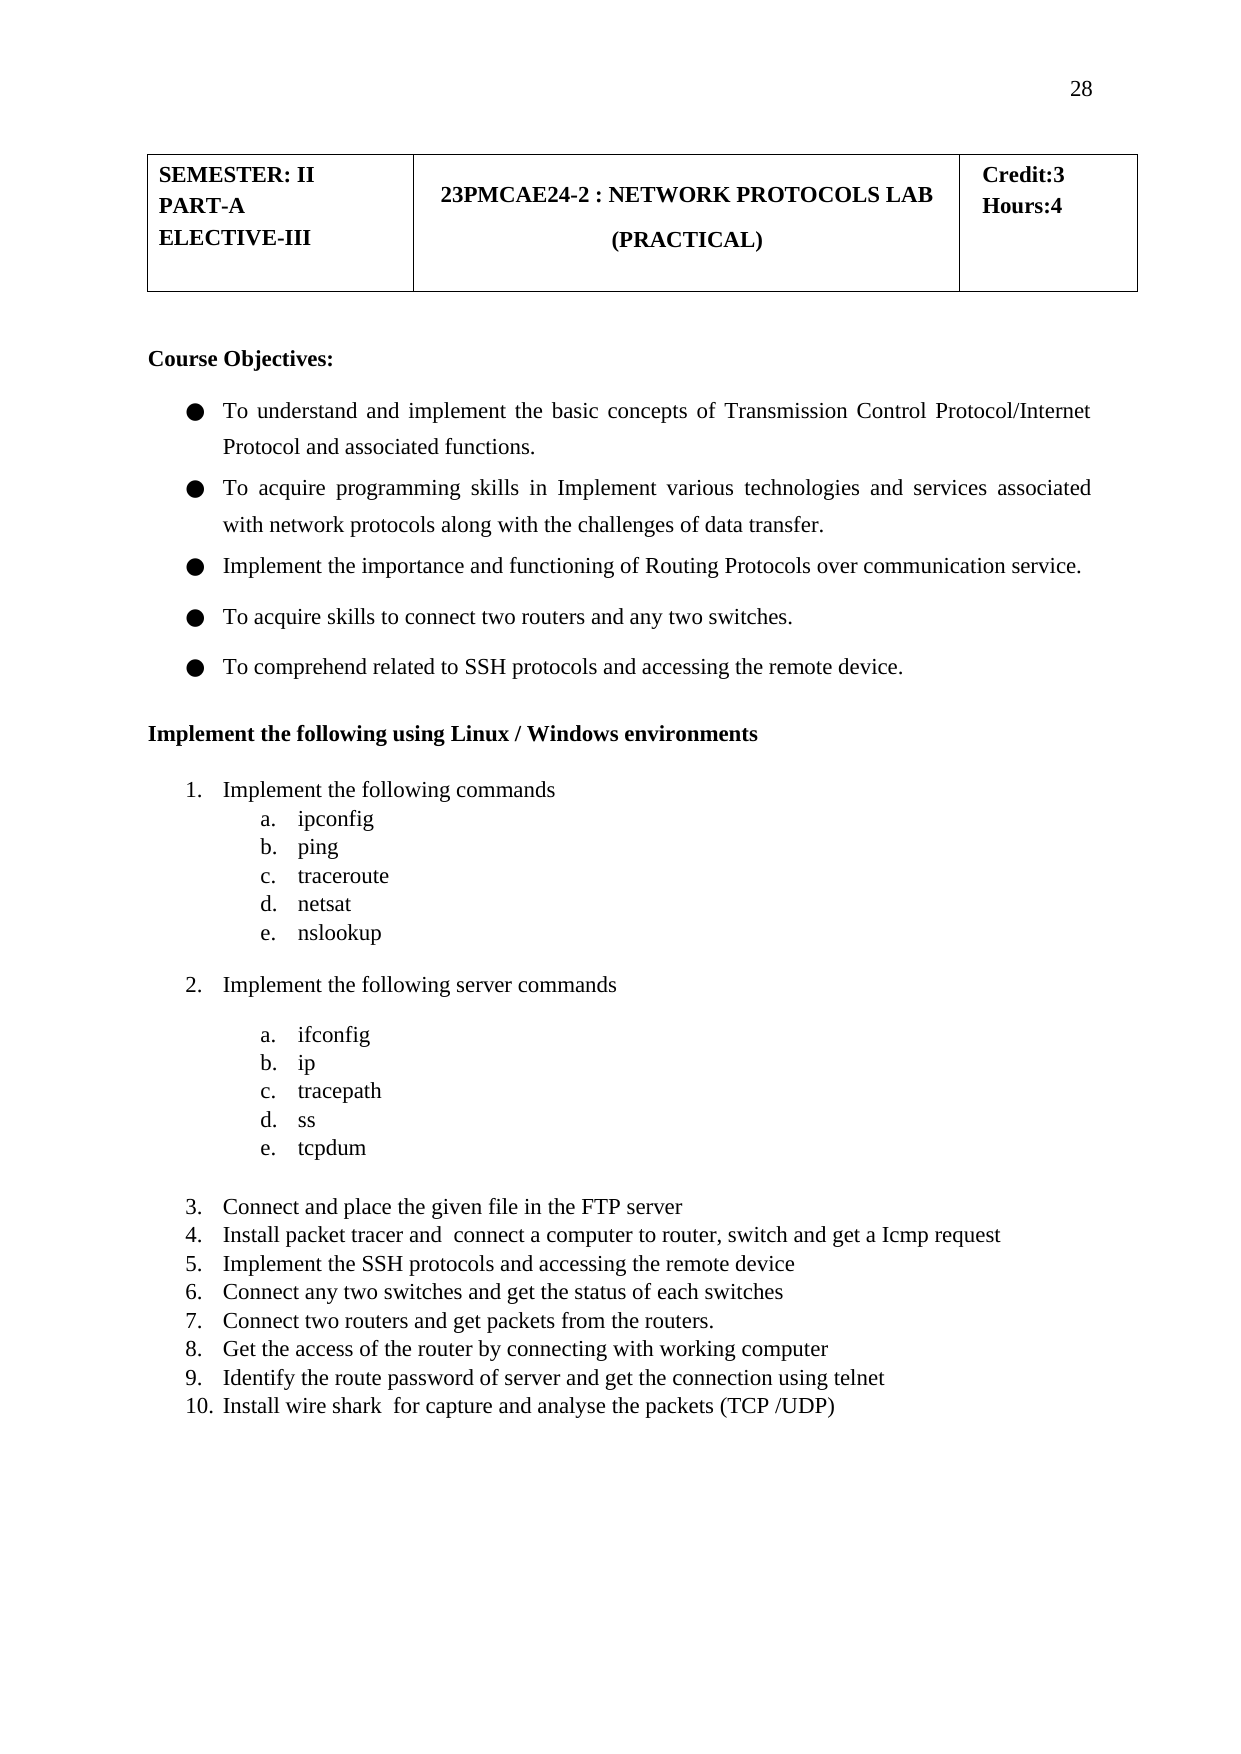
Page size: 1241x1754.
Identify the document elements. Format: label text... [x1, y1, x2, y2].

list To acquire skills to connect two routers and any two switches. [185, 590, 1092, 637]
list To understand and implement the basic concepts of Transmission Control Protocol/Internet Protocol and associated functions. [185, 384, 1092, 460]
table_header SEMESTER: II PART-A ELECTIVE-III [148, 155, 413, 291]
list Identify the route password of server and get the connection using telnet [185, 1364, 1092, 1390]
list Implement the importance and functioning of Routing Protocols over communication service. [185, 539, 1092, 586]
list tcpdum [260, 1134, 1092, 1161]
list Connect and place the given file in the FTP server [185, 1193, 1092, 1219]
list Implement the following server commands [185, 971, 1092, 998]
list ifconfig [260, 1021, 1092, 1047]
list Implement the following commands [185, 777, 1092, 803]
list netsat [260, 890, 1092, 917]
list ss [260, 1106, 1092, 1132]
list Install wire shark for capture and analyse the packets (TCP /UDP) [185, 1392, 1092, 1418]
text Course Objectives: [148, 345, 1092, 371]
table_header Credit:3 Hours:4 [960, 155, 1137, 291]
list tracepath [260, 1078, 1092, 1104]
list Get the access of the router by connecting with working computer [185, 1335, 1092, 1362]
table_header 23PMCAE24-2 : NETWORK PROTOCOLS LAB (PRACTICAL) [414, 155, 959, 291]
text Implement the following using Linux / Windows environments [148, 720, 1092, 746]
list Install packet tracer and connect a computer to router, switch and get a Icmp request [185, 1222, 1092, 1248]
list ip [260, 1049, 1092, 1076]
list ping [260, 833, 1092, 860]
list ipconfig [260, 805, 1092, 831]
list To acquire programming skills in Implement various technologies and services associated with network protocols along with the challenges of data transfer. [185, 462, 1092, 537]
list Connect two routers and get packets from the routers. [185, 1307, 1092, 1333]
list Implement the SSH protocols and accessing the remote device [185, 1250, 1092, 1276]
list Connect any two switches and get the status of each switches [185, 1278, 1092, 1305]
list nslookup [260, 919, 1092, 945]
list To comprehend related to SSH protocols and accessing the remote device. [185, 641, 1092, 688]
list traceroute [260, 862, 1092, 888]
